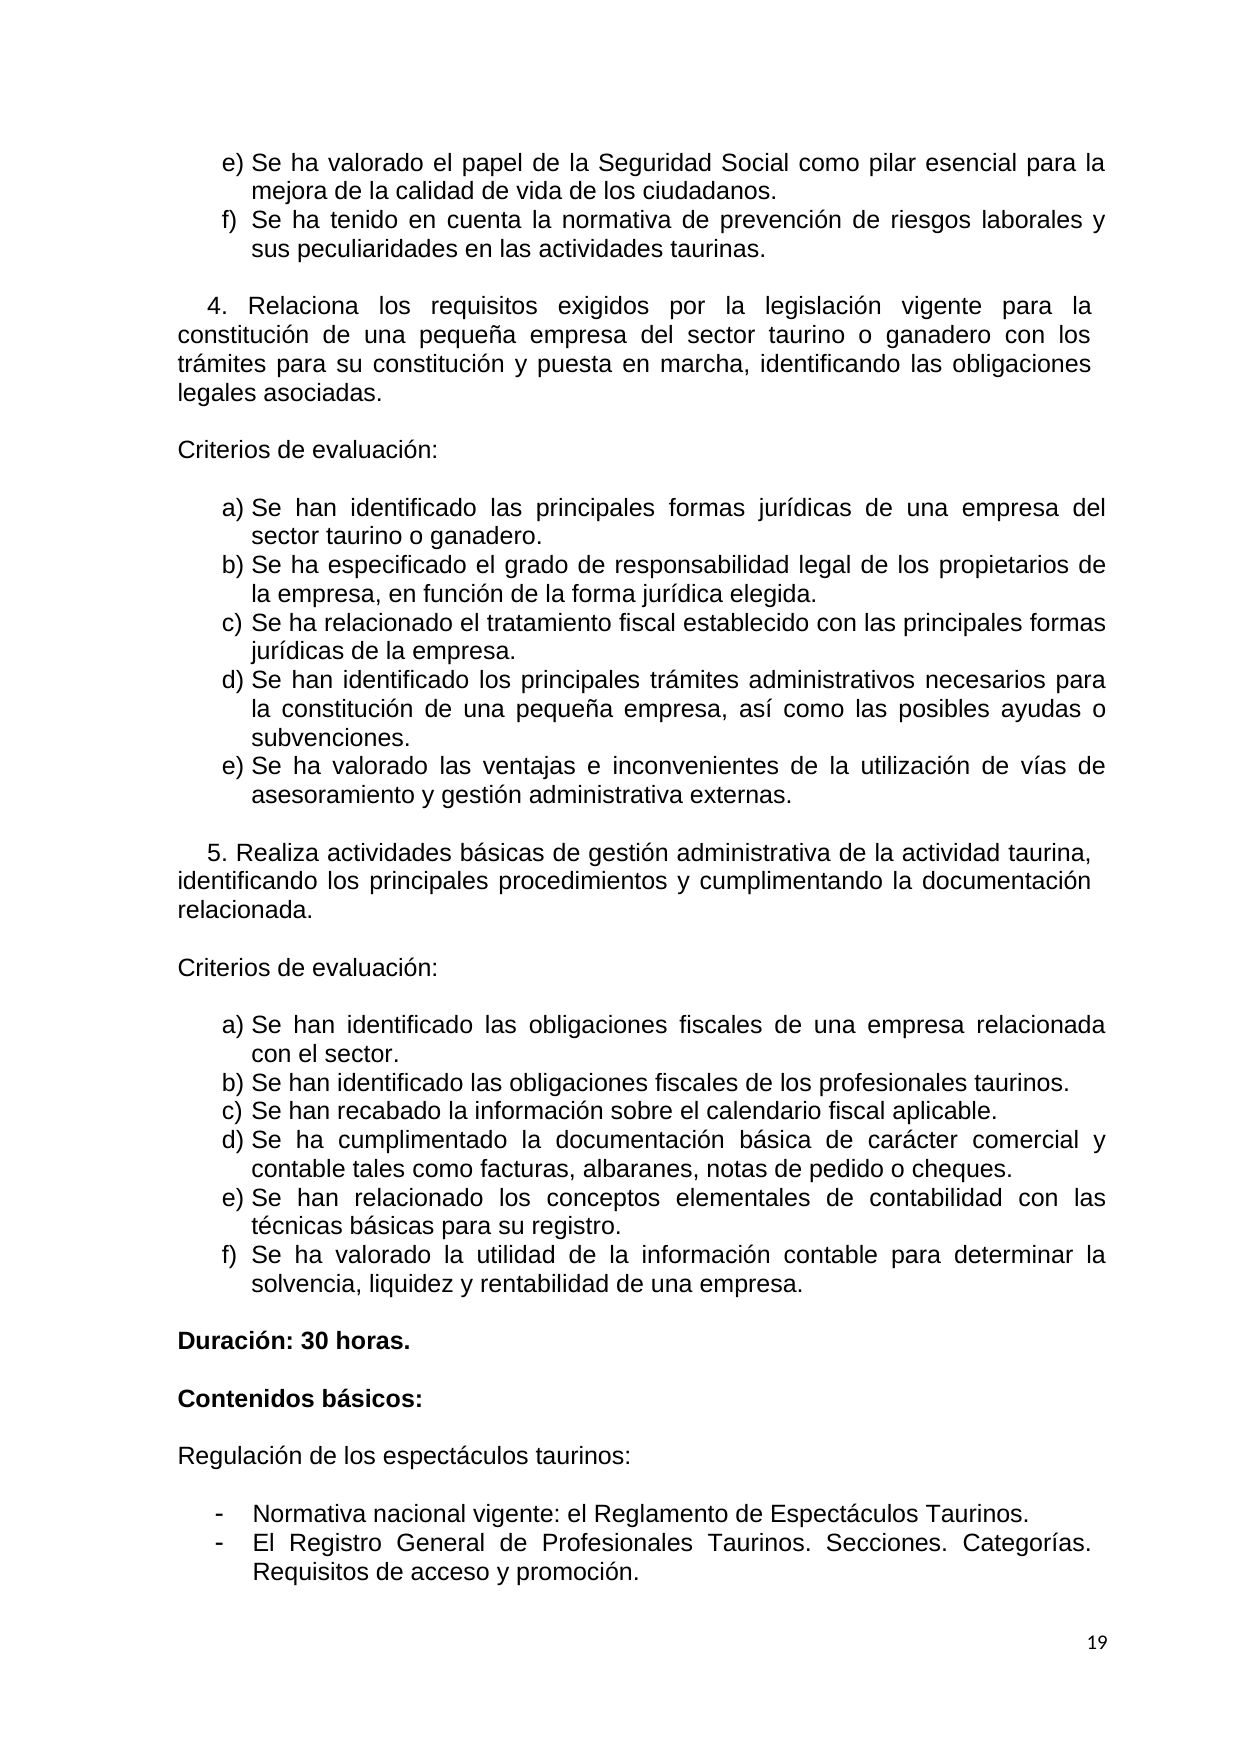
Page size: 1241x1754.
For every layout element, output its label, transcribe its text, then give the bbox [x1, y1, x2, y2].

list El Registro General de Profesionales Taurinos. Secciones. Categorías. Requisitos de acceso y promoción. [215, 1528, 1093, 1585]
text Regulación de los espectáculos taurinos: [177, 1441, 1093, 1470]
list Se han identificado las obligaciones fiscales de una empresa relacionada con el sector. [222, 1010, 1107, 1068]
list Se ha relacionado el tratamiento fiscal establecido con las principales formas jurídicas de la empresa. [222, 608, 1107, 665]
text 5. Realiza actividades básicas de gestión administrativa de la actividad taurina, identificando los principales procedimientos y cumplimentando la documentación relacionada. [177, 838, 1093, 924]
list Se han identificado las obligaciones fiscales de los profesionales taurinos. [222, 1068, 1107, 1096]
list Se ha valorado la utilidad de la información contable para determinar la solvencia, liquidez y rentabilidad de una empresa. [222, 1240, 1107, 1298]
text Duración: 30 horas. [177, 1326, 1093, 1355]
list Se han identificado los principales trámites administrativos necesarios para la constitución de una pequeña empresa, así como las posibles ayudas o subvenciones. [222, 665, 1107, 751]
list Se han identificado las principales formas jurídicas de una empresa del sector taurino o ganadero. [222, 493, 1107, 550]
text Criterios de evaluación: [177, 435, 1107, 464]
list Se ha cumplimentado la documentación básica de carácter comercial y contable tales como facturas, albaranes, notas de pedido o cheques. [222, 1125, 1107, 1183]
list Se han relacionado los conceptos elementales de contabilidad con las técnicas básicas para su registro. [222, 1183, 1107, 1240]
list Se han recabado la información sobre el calendario fiscal aplicable. [222, 1096, 1107, 1125]
text 4. Relaciona los requisitos exigidos por la legislación vigente para la constitución de una pequeña empresa del sector taurino o ganadero con los trámites para su constitución y puesta en marcha, identificando las obligaciones legales asociadas. [177, 291, 1093, 406]
text Criterios de evaluación: [177, 953, 1107, 981]
list Se ha especificado el grado de responsabilidad legal de los propietarios de la empresa, en función de la forma jurídica elegida. [222, 550, 1107, 608]
list Se ha tenido en cuenta la normativa de prevención de riesgos laborales y sus peculiaridades en las actividades taurinas. [222, 205, 1107, 263]
list Se ha valorado las ventajas e inconvenientes de la utilización de vías de asesoramiento y gestión administrativa externas. [222, 751, 1107, 809]
list Normativa nacional vigente: el Reglamento de Espectáculos Taurinos. [215, 1499, 1093, 1528]
text Contenidos básicos: [177, 1384, 1093, 1413]
list Se ha valorado el papel de la Seguridad Social como pilar esencial para la mejora de la calidad de vida de los ciudadanos. [222, 148, 1107, 205]
